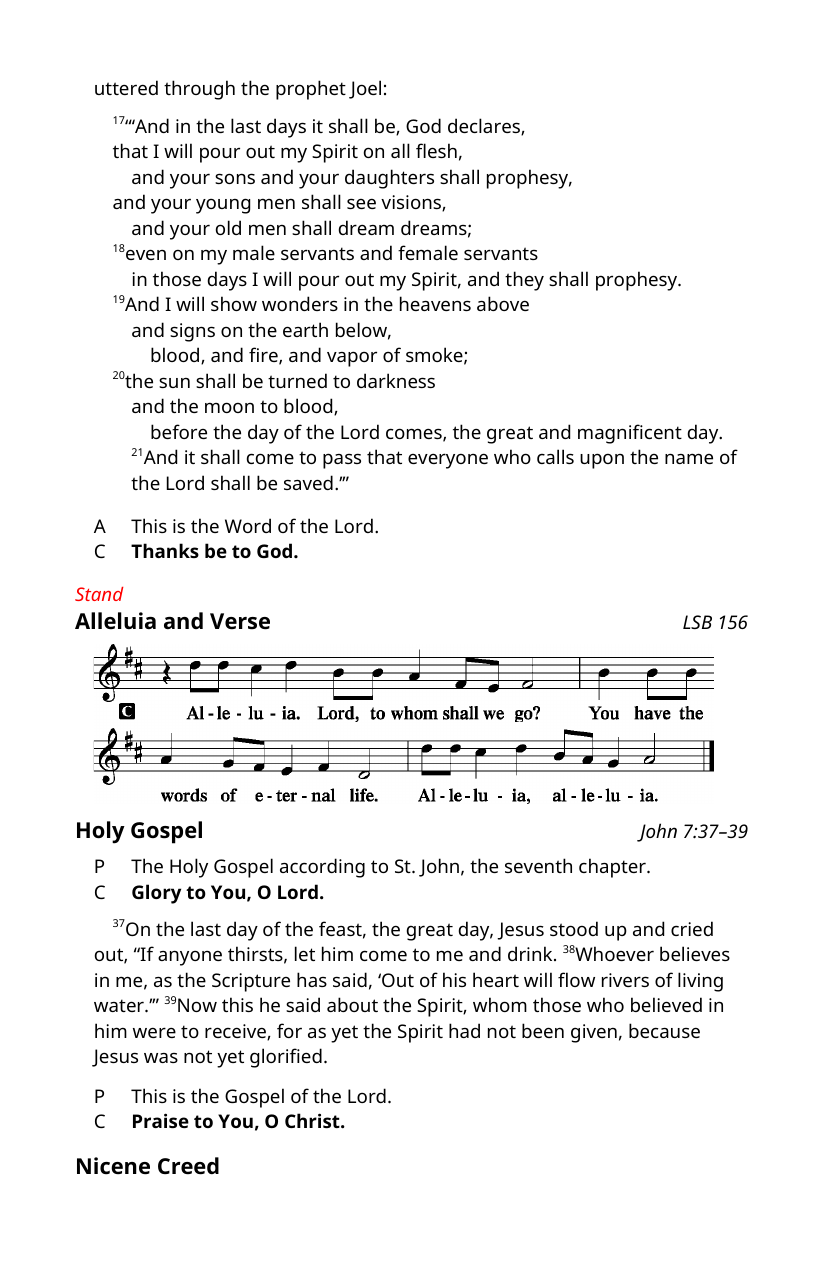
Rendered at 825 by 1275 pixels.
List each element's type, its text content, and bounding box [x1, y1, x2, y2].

text C Praise to You, O Christ. [94, 1109, 750, 1134]
text 17“‘And in the last days it shall be, God declares, [112, 113, 750, 138]
text Nicene Creed [75, 1151, 750, 1181]
text and the moon to blood, [131, 394, 750, 419]
text and your young men shall see visions, [112, 189, 750, 215]
text P This is the Gospel of the Lord. [94, 1083, 750, 1109]
text and your sons and your daughters shall prophesy, [131, 164, 750, 189]
text that I will pour out my Spirit on all flesh, [112, 138, 750, 164]
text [94, 75, 750, 101]
text Stand [75, 581, 750, 607]
text 20the sun shall be turned to darkness [112, 368, 750, 394]
text 37On the last day of the feast, the great day, Jesus stood up and cried out, “If anyone thirsts, let him come to me and drink. 38Whoever believes in me, as the Scripture has said, ‘Out of his heart will flow rivers of living water.’” 39Now this he said about the Spirit, whom those who believed in him were to receive, for as yet the Spirit had not been given, because Jesus was not yet glorified. [94, 916, 750, 1069]
text in those days I will pour out my Spirit, and they shall prophesy. [131, 266, 750, 292]
text C Glory to You, O Lord. [94, 879, 750, 904]
text A This is the Word of the Lord. [94, 513, 750, 538]
text P The Holy Gospel according to St. John, the seventh chapter. [94, 853, 750, 879]
text 19And I will show wonders in the heavens above [112, 292, 750, 317]
text blood, and fire, and vapor of smoke; [150, 343, 750, 368]
text before the day of the Lord comes, the great and magnificent day. [150, 419, 750, 445]
text Holy Gospel John 7:37–39 [75, 815, 750, 845]
text 21And it shall come to pass that everyone who calls upon the name of the Lord shall be saved.’” [131, 445, 750, 496]
text 18even on my male servants and female servants [112, 241, 750, 266]
text and your old men shall dream dreams; [131, 215, 750, 241]
text C Thanks be to God. [94, 538, 750, 564]
text Alleluia and Verse LSB 156 [75, 607, 750, 636]
text and signs on the earth below, [131, 317, 750, 343]
picture [93, 644, 714, 804]
